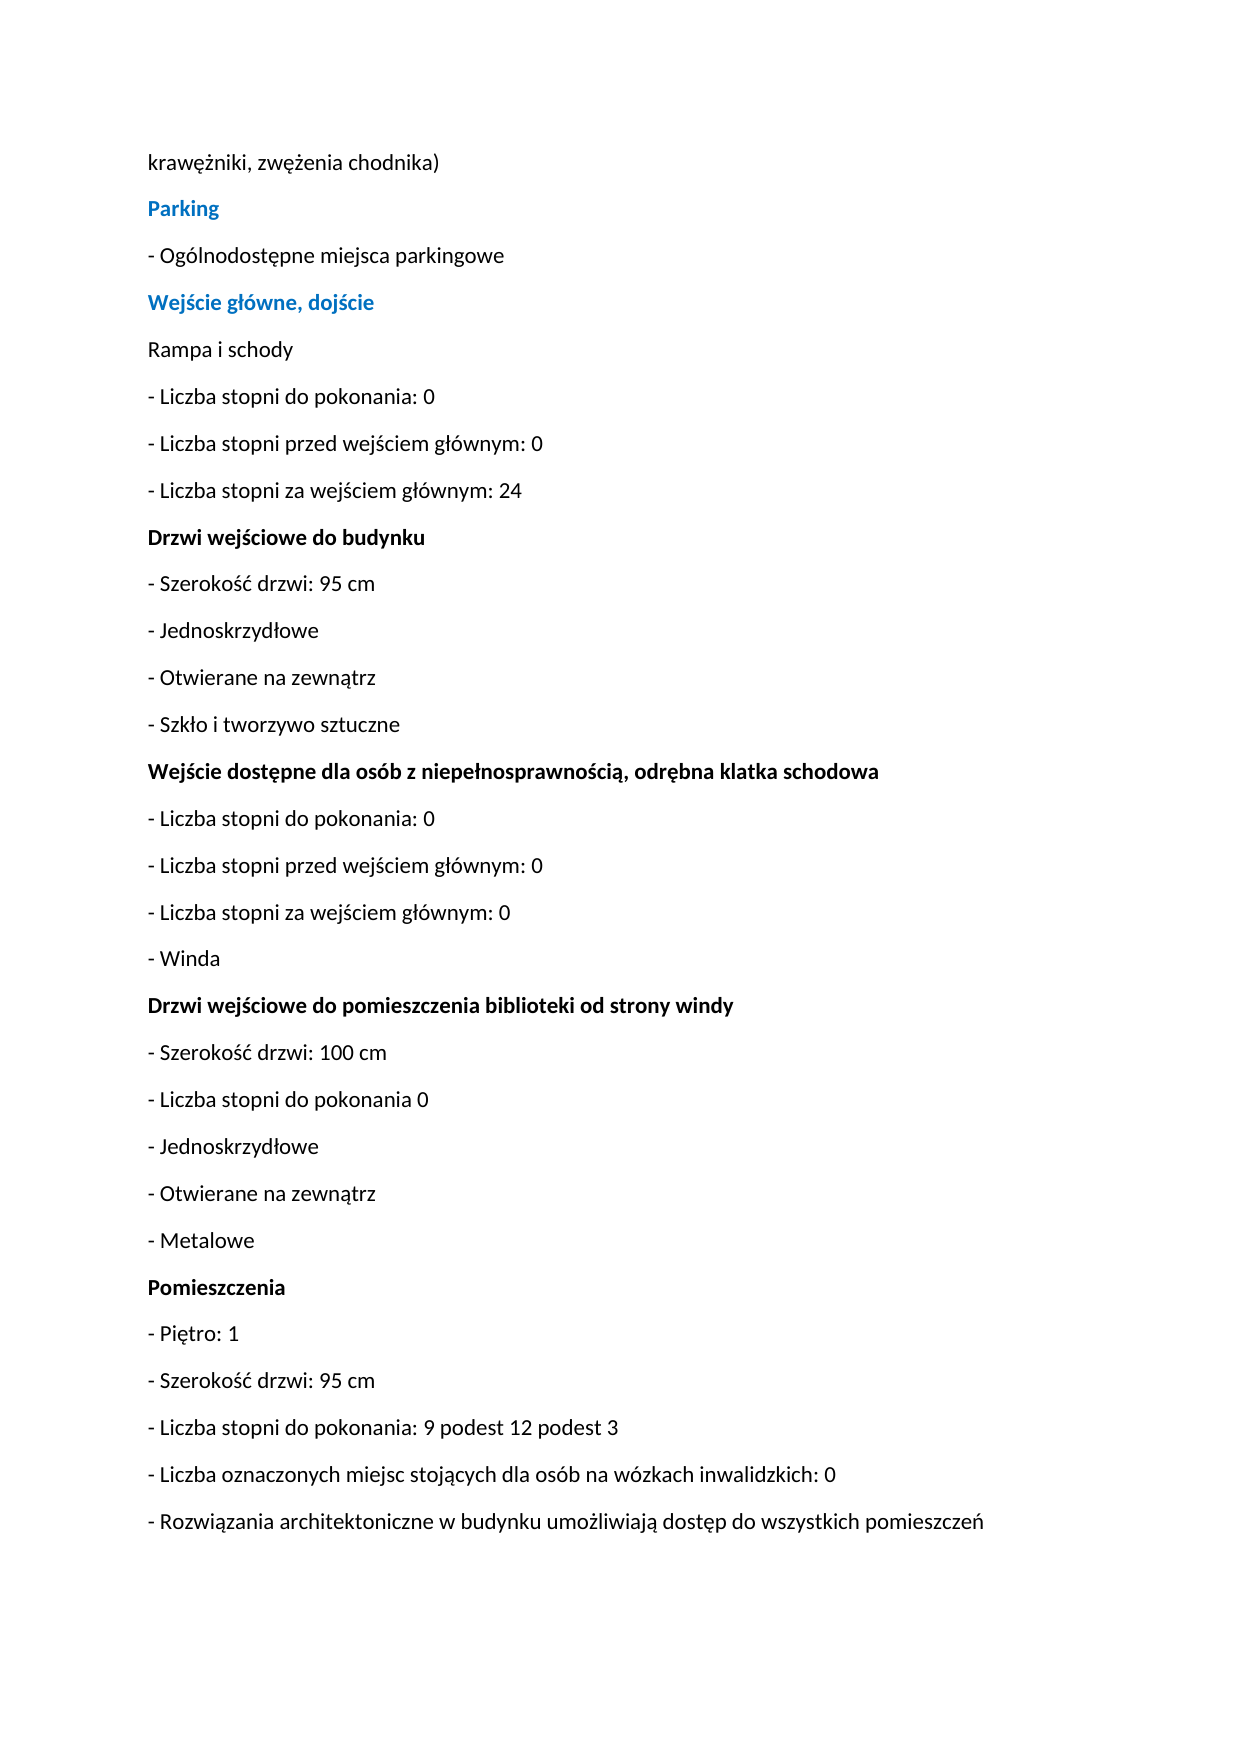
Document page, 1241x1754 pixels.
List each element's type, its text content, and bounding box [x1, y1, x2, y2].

text - Szerokość drzwi: 95 cm [148, 1366, 1093, 1394]
text - Jednoskrzydłowe [148, 1132, 1093, 1160]
text - Liczba oznaczonych miejsc stojących dla osób na wózkach inwalidzkich: 0 [148, 1460, 1093, 1488]
text - Szerokość drzwi: 95 cm [148, 569, 1093, 597]
text - Liczba stopni przed wejściem głównym: 0 [148, 429, 1093, 457]
text - Liczba stopni do pokonania: 0 [148, 804, 1093, 832]
text - Metalowe [148, 1226, 1093, 1254]
text - Liczba stopni za wejściem głównym: 24 [148, 476, 1093, 504]
text - Rozwiązania architektoniczne w budynku umożliwiają dostęp do wszystkich pomieszczeń [148, 1507, 1093, 1535]
text - Piętro: 1 [148, 1319, 1093, 1347]
text - Otwierane na zewnątrz [148, 1179, 1093, 1207]
text - Ogólnodostępne miejsca parkingowe [148, 241, 1093, 269]
text - Otwierane na zewnątrz [148, 663, 1093, 691]
text Rampa i schody [148, 335, 1093, 363]
text - Liczba stopni za wejściem głównym: 0 [148, 898, 1093, 926]
text - Jednoskrzydłowe [148, 616, 1093, 644]
text - Liczba stopni do pokonania: 9 podest 12 podest 3 [148, 1413, 1093, 1441]
text Wejście główne, dojście [148, 288, 1093, 316]
text - Szkło i tworzywo sztuczne [148, 710, 1093, 738]
text Pomieszczenia [148, 1273, 1093, 1301]
text Parking [148, 194, 1093, 222]
text - Liczba stopni przed wejściem głównym: 0 [148, 851, 1093, 879]
text - Liczba stopni do pokonania: 0 [148, 382, 1093, 410]
text - Liczba stopni do pokonania 0 [148, 1085, 1093, 1113]
text krawężniki, zwężenia chodnika) [148, 148, 1093, 176]
text Wejście dostępne dla osób z niepełnosprawnością, odrębna klatka schodowa [148, 757, 1093, 785]
text - Winda [148, 944, 1093, 972]
text - Szerokość drzwi: 100 cm [148, 1038, 1093, 1066]
text Drzwi wejściowe do budynku [148, 523, 1093, 551]
text Drzwi wejściowe do pomieszczenia biblioteki od strony windy [148, 991, 1093, 1019]
